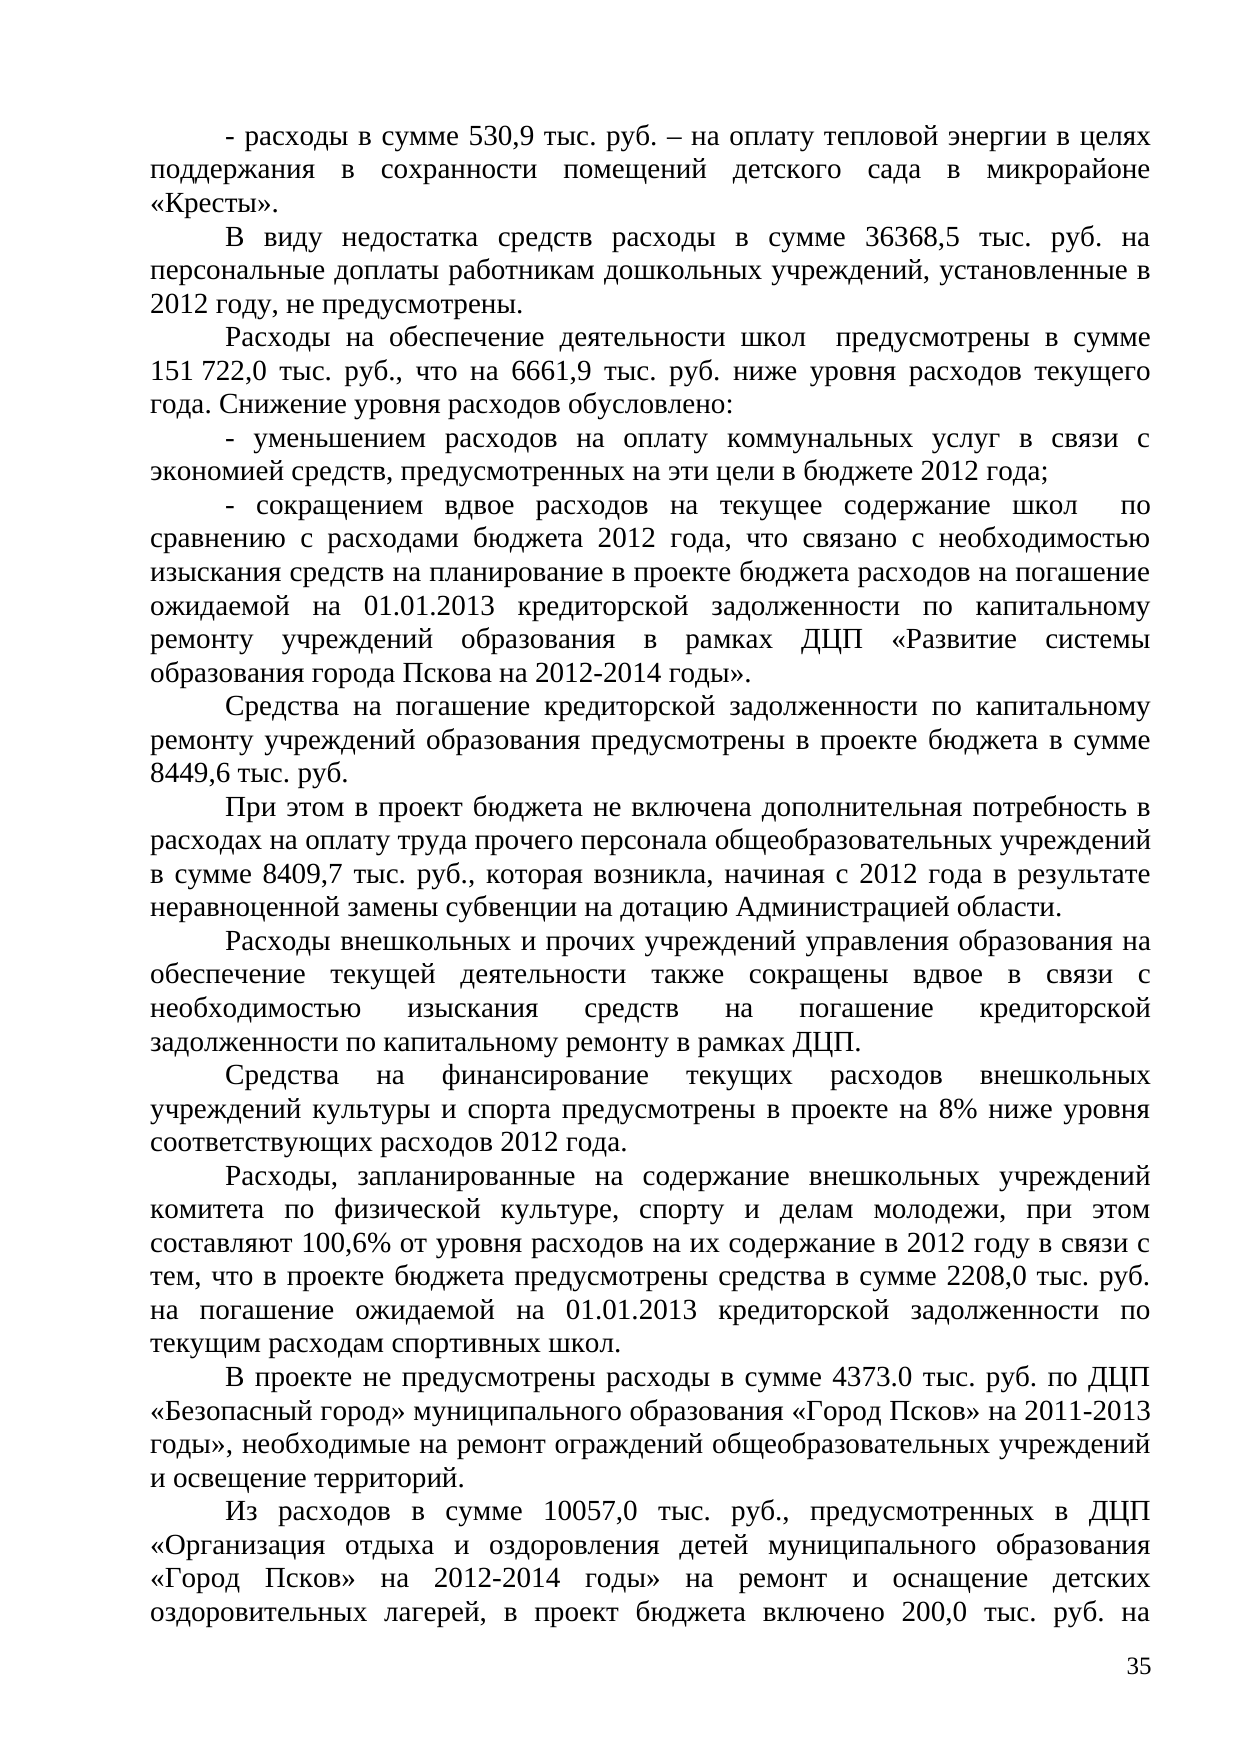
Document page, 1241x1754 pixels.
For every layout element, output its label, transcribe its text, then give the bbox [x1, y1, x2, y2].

text В виду недостатка средств расходы в сумме 36368,5 тыс. руб. на персональные доплаты работникам дошкольных учреждений, установленные в 2012 году, не предусмотрены. [150, 219, 1152, 319]
text - уменьшением расходов на оплату коммунальных услуг в связи с экономией средств, предусмотренных на эти цели в бюджете 2012 года; [150, 420, 1152, 487]
text Средства на финансирование текущих расходов внешкольных учреждений культуры и спорта предусмотрены в проекте на 8% ниже уровня соответствующих расходов 2012 года. [150, 1057, 1152, 1158]
text В проекте не предусмотрены расходы в сумме 4373.0 тыс. руб. по ДЦП «Безопасный город» муниципального образования «Город Псков» на 2011-2013 годы», необходимые на ремонт ограждений общеобразовательных учреждений и освещение территорий. [150, 1359, 1152, 1493]
text - сокращением вдвое расходов на текущее содержание школ по сравнению с расходами бюджета 2012 года, что связано с необходимостью изыскания средств на планирование в проекте бюджета расходов на погашение ожидаемой на 01.01.2013 кредиторской задолженности по капитальному ремонту учреждений образования в рамках ДЦП «Развитие системы образования города Пскова на 2012-2014 годы». [150, 487, 1152, 688]
text Расходы на обеспечение деятельности школ предусмотрены в сумме 151 722,0 тыс. руб., что на 6661,9 тыс. руб. ниже уровня расходов текущего года. Снижение уровня расходов обусловлено: [150, 319, 1152, 420]
text При этом в проект бюджета не включена дополнительная потребность в расходах на оплату труда прочего персонала общеобразовательных учреждений в сумме 8409,7 тыс. руб., которая возникла, начиная с 2012 года в результате неравноценной замены субвенции на дотацию Администрацией области. [150, 789, 1152, 923]
text - расходы в сумме 530,9 тыс. руб. – на оплату тепловой энергии в целях поддержания в сохранности помещений детского сада в микрорайоне «Кресты». [150, 118, 1152, 219]
text Расходы, запланированные на содержание внешкольных учреждений комитета по физической культуре, спорту и делам молодежи, при этом составляют 100,6% от уровня расходов на их содержание в 2012 году в связи с тем, что в проекте бюджета предусмотрены средства в сумме 2208,0 тыс. руб. на погашение ожидаемой на 01.01.2013 кредиторской задолженности по текущим расходам спортивных школ. [150, 1158, 1152, 1359]
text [150, 1493, 1152, 1627]
text Расходы внешкольных и прочих учреждений управления образования на обеспечение текущей деятельности также сокращены вдвое в связи с необходимостью изыскания средств на погашение кредиторской задолженности по капитальному ремонту в рамках ДЦП. [150, 923, 1152, 1057]
text Средства на погашение кредиторской задолженности по капитальному ремонту учреждений образования предусмотрены в проекте бюджета в сумме 8449,6 тыс. руб. [150, 688, 1152, 789]
